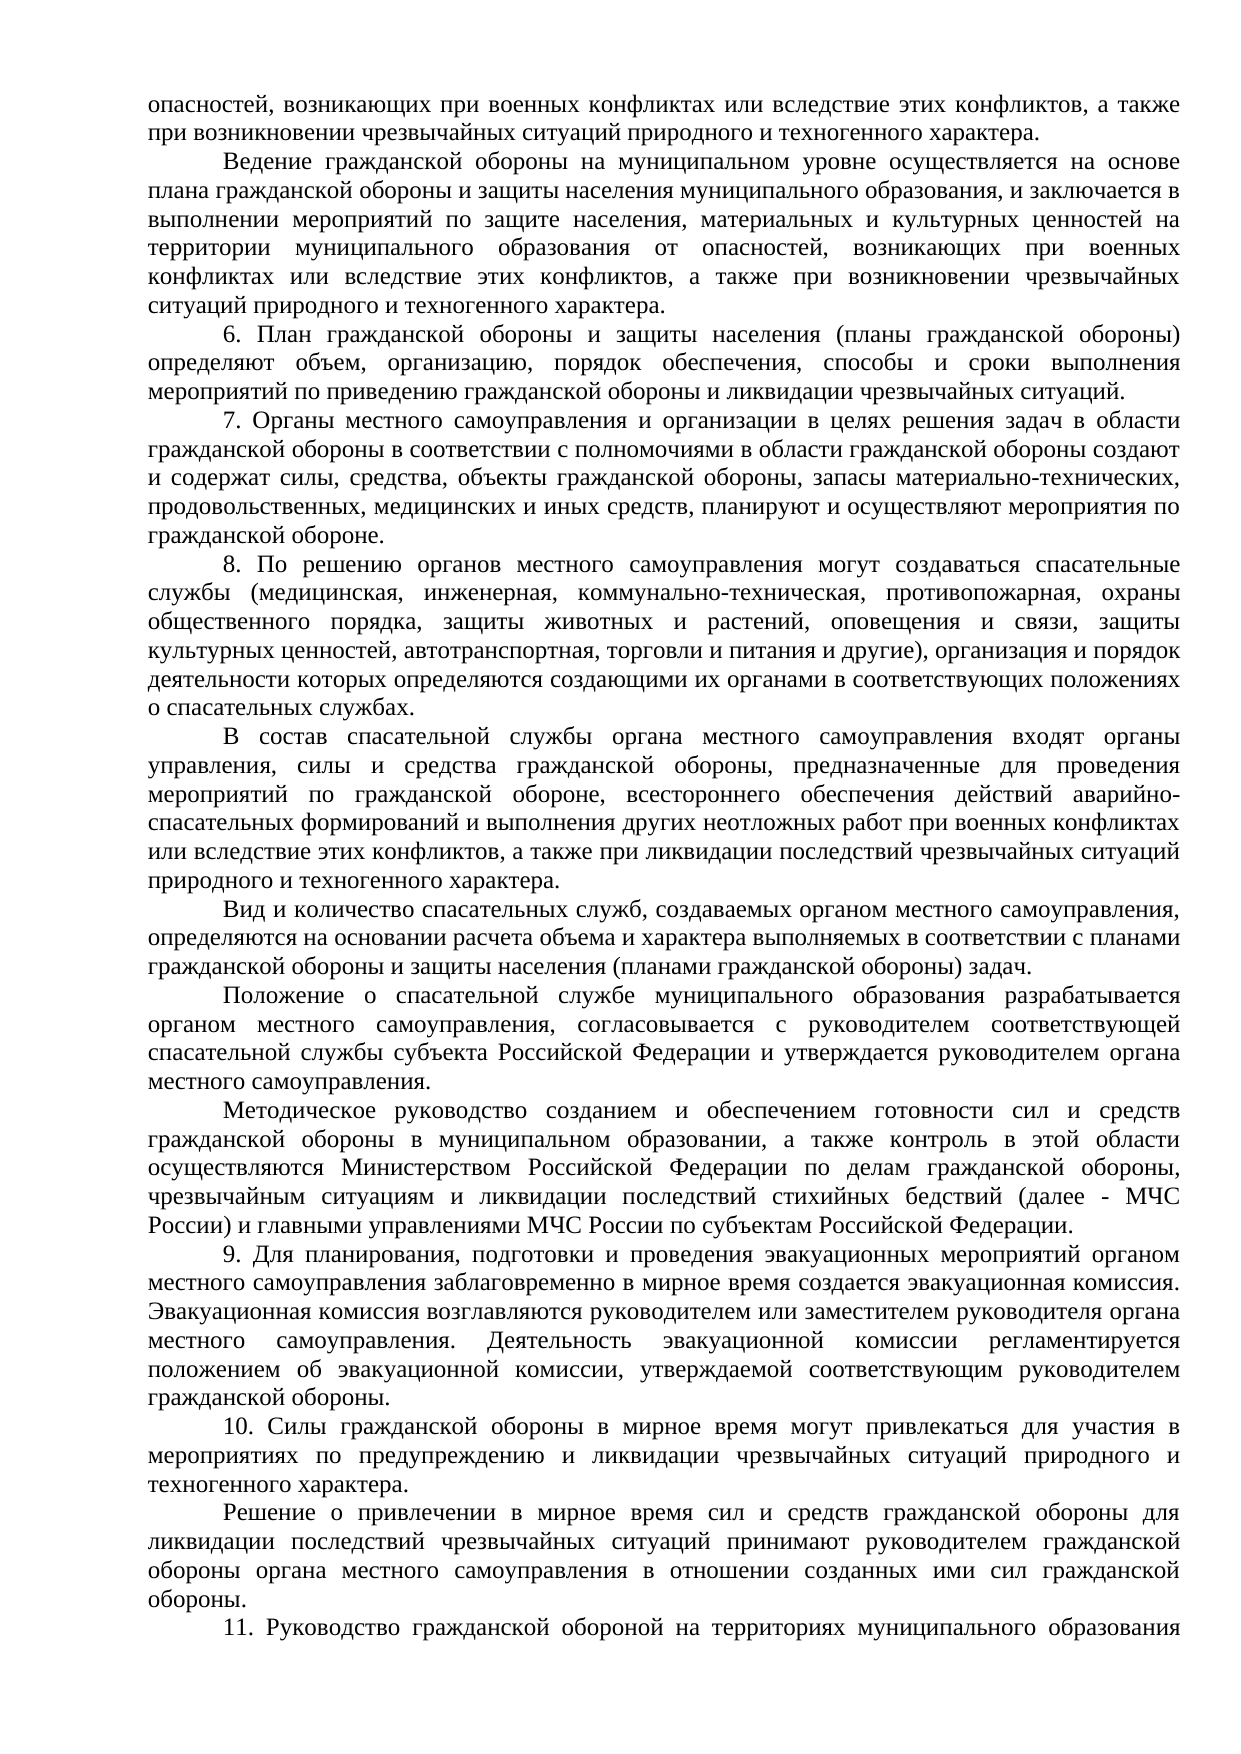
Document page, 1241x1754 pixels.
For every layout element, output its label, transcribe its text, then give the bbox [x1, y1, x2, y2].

text Ведение гражданской обороны на муниципальном уровне осуществляется на основе плана гражданской обороны и защиты населения муниципального образования, и заключается в выполнении мероприятий по защите населения, материальных и культурных ценностей на территории муниципального образования от опасностей, возникающих при военных конфликтах или вследствие этих конфликтов, а также при возникновении чрезвычайных ситуаций природного и техногенного характера. [148, 146, 1181, 319]
text Вид и количество спасательных служб, создаваемых органом местного самоуправления, определяются на основании расчета объема и характера выполняемых в соответствии с планами гражданской обороны и защиты населения (планами гражданской обороны) задач. [148, 894, 1181, 980]
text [148, 1612, 1181, 1641]
text 7. Органы местного самоуправления и организации в целях решения задач в области гражданской обороны в соответствии с полномочиями в области гражданской обороны создают и содержат силы, средства, объекты гражданской обороны, запасы материально-технических, продовольственных, медицинских и иных средств, планируют и осуществляют мероприятия по гражданской обороне. [148, 405, 1181, 549]
text В состав спасательной службы органа местного самоуправления входят органы управления, силы и средства гражданской обороны, предназначенные для проведения мероприятий по гражданской обороне, всестороннего обеспечения действий аварийно-спасательных формирований и выполнения других неотложных работ при военных конфликтах или вследствие этих конфликтов, а также при ликвидации последствий чрезвычайных ситуаций природного и техногенного характера. [148, 721, 1181, 894]
text Решение о привлечении в мирное время сил и средств гражданской обороны для ликвидации последствий чрезвычайных ситуаций принимают руководителем гражданской обороны органа местного самоуправления в отношении созданных ими сил гражданской обороны. [148, 1497, 1181, 1612]
text 9. Для планирования, подготовки и проведения эвакуационных мероприятий органом местного самоуправления заблаговременно в мирное время создается эвакуационная комиссия. Эвакуационная комиссия возглавляются руководителем или заместителем руководителя органа местного самоуправления. Деятельность эвакуационной комиссии регламентируется положением об эвакуационной комиссии, утверждаемой соответствующим руководителем гражданской обороны. [148, 1239, 1181, 1411]
text 8. По решению органов местного самоуправления могут создаваться спасательные службы (медицинская, инженерная, коммунально-техническая, противопожарная, охраны общественного порядка, защиты животных и растений, оповещения и связи, защиты культурных ценностей, автотранспортная, торговли и питания и другие), организация и порядок деятельности которых определяются создающими их органами в соответствующих положениях о спасательных службах. [148, 549, 1181, 721]
text 10. Силы гражданской обороны в мирное время могут привлекаться для участия в мероприятиях по предупреждению и ликвидации чрезвычайных ситуаций природного и техногенного характера. [148, 1411, 1181, 1497]
text 6. План гражданской обороны и защиты населения (планы гражданской обороны) определяют объем, организацию, порядок обеспечения, способы и сроки выполнения мероприятий по приведению гражданской обороны и ликвидации чрезвычайных ситуаций. [148, 319, 1181, 405]
text Положение о спасательной службе муниципального образования разрабатывается органом местного самоуправления, согласовывается с руководителем соответствующей спасательной службы субъекта Российской Федерации и утверждается руководителем органа местного самоуправления. [148, 980, 1181, 1095]
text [148, 89, 1181, 146]
text Методическое руководство созданием и обеспечением готовности сил и средств гражданской обороны в муниципальном образовании, а также контроль в этой области осуществляются Министерством Российской Федерации по делам гражданской обороны, чрезвычайным ситуациям и ликвидации последствий стихийных бедствий (далее - МЧС России) и главными управлениями МЧС России по субъектам Российской Федерации. [148, 1095, 1181, 1239]
